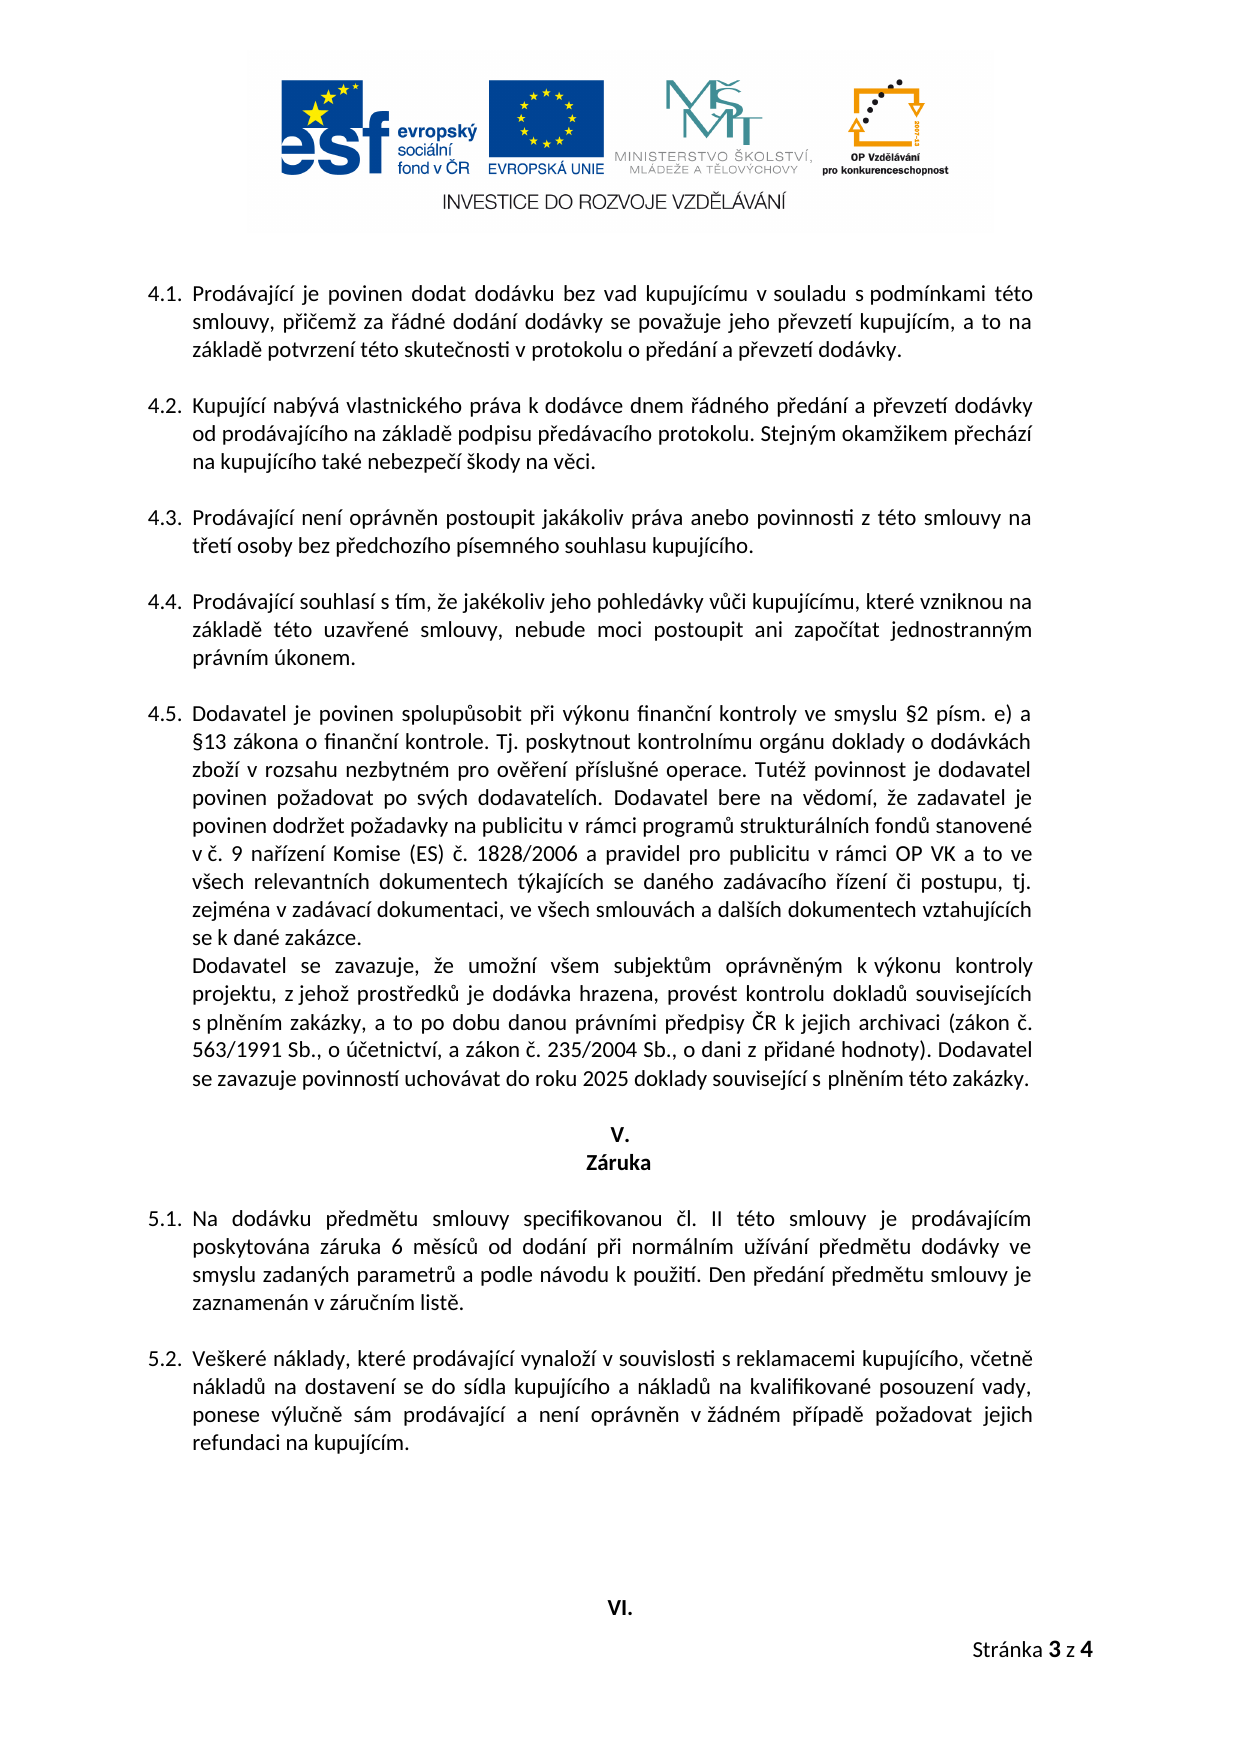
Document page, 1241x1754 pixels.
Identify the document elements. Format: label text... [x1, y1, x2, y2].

text VI. [207, 1593, 1033, 1621]
list Na dodávku předmětu smlouvy specifikovanou čl. II této smlouvy je prodávajícím poskytována záruka 6 měsíců od dodání při normálním užívání předmětu dodávky ve smyslu zadaných parametrů a podle návodu k použití. Den předání předmětu smlouvy je zaznamenán v záručním listě. [148, 1204, 1033, 1316]
picture [246, 50, 994, 233]
text Záruka [204, 1148, 1033, 1176]
list Prodávající souhlasí s tím, že jakékoliv jeho pohledávky vůči kupujícímu, které vzniknou na základě této uzavřené smlouvy, nebude moci postoupit ani započítat jednostranným právním úkonem. [148, 587, 1033, 671]
list Prodávající není oprávněn postoupit jakákoliv práva anebo povinnosti z této smlouvy na třetí osoby bez předchozího písemného souhlasu kupujícího. [148, 503, 1033, 559]
text V. [207, 1120, 1033, 1148]
list Prodávající je povinen dodat dodávku bez vad kupujícímu v souladu s podmínkami této smlouvy, přičemž za řádné dodání dodávky se považuje jeho převzetí kupujícím, a to na základě potvrzení této skutečnosti v protokolu o předání a převzetí dodávky. [148, 279, 1033, 363]
list Veškeré náklady, které prodávající vynaloží v souvislosti s reklamacemi kupujícího, včetně nákladů na dostavení se do sídla kupujícího a nákladů na kvalifikované posouzení vady, ponese výlučně sám prodávající a není oprávněn v žádném případě požadovat jejich refundaci na kupujícím. [148, 1344, 1033, 1456]
list Kupující nabývá vlastnického práva k dodávce dnem řádného předání a převzetí dodávky od prodávajícího na základě podpisu předávacího protokolu. Stejným okamžikem přechází na kupujícího také nebezpečí škody na věci. [148, 391, 1033, 475]
list Dodavatel je povinen spolupůsobit při výkonu finanční kontroly ve smyslu §2 písm. e) a §13 zákona o finanční kontrole. Tj. poskytnout kontrolnímu orgánu doklady o dodávkách zboží v rozsahu nezbytném pro ověření příslušné operace. Tutéž povinnost je dodavatel povinen požadovat po svých dodavatelích. Dodavatel bere na vědomí, že zadavatel je povinen dodržet požadavky na publicitu v rámci programů strukturálních fondů stanovené v č. 9 nařízení Komise (ES) č. 1828/2006 a pravidel pro publicitu v rámci OP VK a to ve všech relevantních dokumentech týkajících se daného zadávacího řízení či postupu, tj. zejména v zadávací dokumentaci, ve všech smlouvách a dalších dokumentech vztahujících se k dané zakázce. [148, 699, 1033, 952]
text Dodavatel se zavazuje, že umožní všem subjektům oprávněným k výkonu kontroly projektu, z jehož prostředků je dodávka hrazena, provést kontrolu dokladů souvisejících s plněním zakázky, a to po dobu danou právními předpisy ČR k jejich archivaci (zákon č. 563/1991 Sb., o účetnictví, a zákon č. 235/2004 Sb., o dani z přidané hodnoty). Dodavatel se zavazuje povinností uchovávat do roku 2025 doklady související s plněním této zakázky. [192, 952, 1033, 1092]
